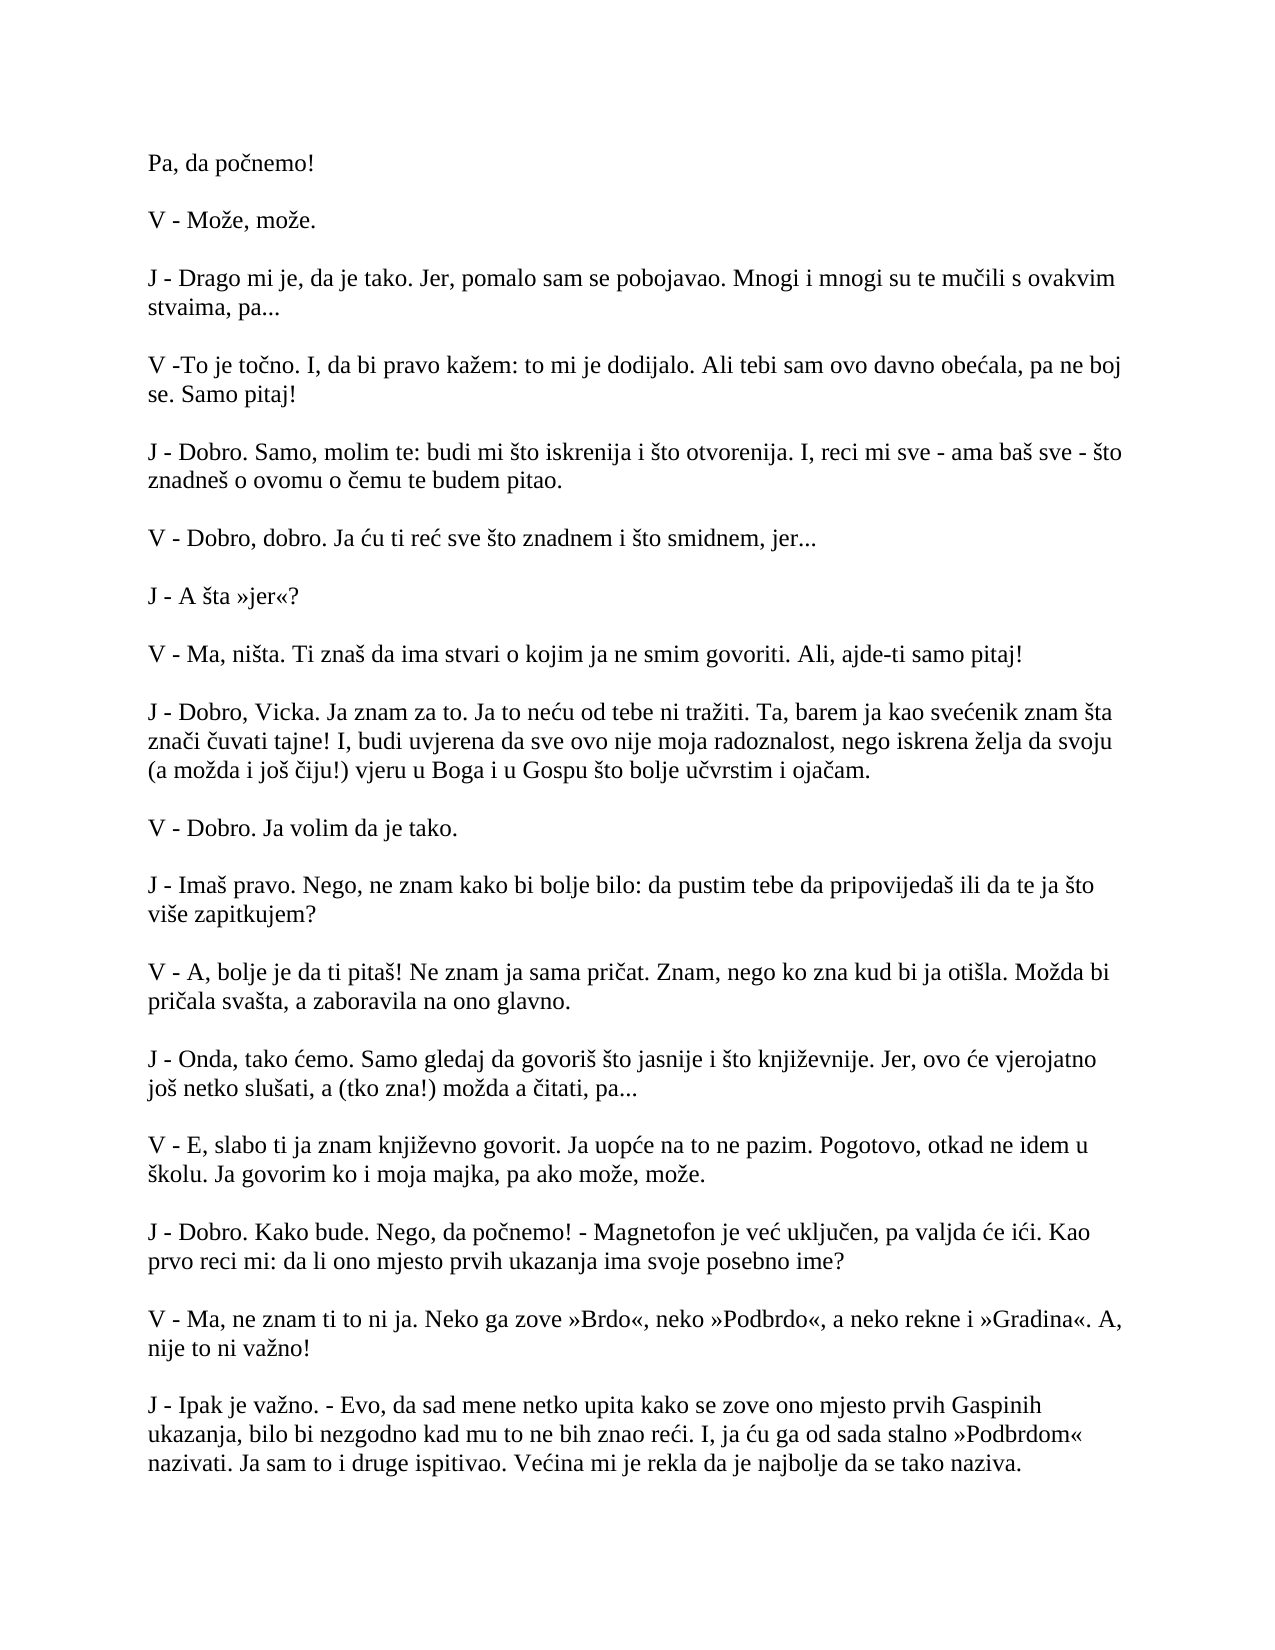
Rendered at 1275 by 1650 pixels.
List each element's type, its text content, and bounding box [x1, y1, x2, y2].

text J - Dobro. Samo, molim te: budi mi što iskrenija i što otvorenija. I, reci mi sve - ama baš sve - što znadneš o ovomu o čemu te budem pitao. [148, 437, 1127, 494]
text Pa, da počnemo! [148, 148, 1127, 176]
text J - Dobro. Kako bude. Nego, da počnemo! - Magnetofon je već uključen, pa valjda će ići. Kao prvo reci mi: da li ono mjesto prvih ukazanja ima svoje posebno ime? [148, 1217, 1127, 1275]
text V - Ma, ne znam ti to ni ja. Neko ga zove »Brdo«, neko »Podbrdo«, a neko rekne i »Gradina«. A, nije to ni važno! [148, 1304, 1127, 1361]
text V - Može, može. [148, 206, 1127, 234]
text J - Onda, tako ćemo. Samo gledaj da govoriš što jasnije i što književnije. Jer, ovo će vjerojatno još netko slušati, a (tko zna!) možda a čitati, pa... [148, 1044, 1127, 1101]
text J - Ipak je važno. - Evo, da sad mene netko upita kako se zove ono mjesto prvih Gaspinih ukazanja, bilo bi nezgodno kad mu to ne bih znao reći. I, ja ću ga od sada stalno »Podbrdom« nazivati. Ja sam to i druge ispitivao. Većina mi je rekla da je najbolje da se tako naziva. [148, 1391, 1127, 1477]
text V -To je točno. I, da bi pravo kažem: to mi je dodijalo. Ali tebi sam ovo davno obećala, pa ne boj se. Samo pitaj! [148, 350, 1127, 408]
text V - A, bolje je da ti pitaš! Ne znam ja sama pričat. Znam, nego ko zna kud bi ja otišla. Možda bi pričala svašta, a zaboravila na ono glavno. [148, 957, 1127, 1015]
text J - Drago mi je, da je tako. Jer, pomalo sam se pobojavao. Mnogi i mnogi su te mučili s ovakvim stvaima, pa... [148, 263, 1127, 321]
text V - Dobro. Ja volim da je tako. [148, 813, 1127, 841]
text V - Dobro, dobro. Ja ću ti reć sve što znadnem i što smidnem, jer... [148, 523, 1127, 552]
text J - A šta »jer«? [148, 581, 1127, 610]
text V - Ma, ništa. Ti znaš da ima stvari o kojim ja ne smim govoriti. Ali, ajde-ti samo pitaj! [148, 639, 1127, 668]
text V - E, slabo ti ja znam književno govorit. Ja uopće na to ne pazim. Pogotovo, otkad ne idem u školu. Ja govorim ko i moja majka, pa ako može, može. [148, 1131, 1127, 1188]
text J - Dobro, Vicka. Ja znam za to. Ja to neću od tebe ni tražiti. Ta, barem ja kao svećenik znam šta znači čuvati tajne! I, budi uvjerena da sve ovo nije moja radoznalost, nego iskrena želja da svoju (a možda i još čiju!) vjeru u Boga i u Gospu što bolje učvrstim i ojačam. [148, 697, 1127, 783]
text J - Imaš pravo. Nego, ne znam kako bi bolje bilo: da pustim tebe da pripovijedaš ili da te ja što više zapitkujem? [148, 871, 1127, 928]
